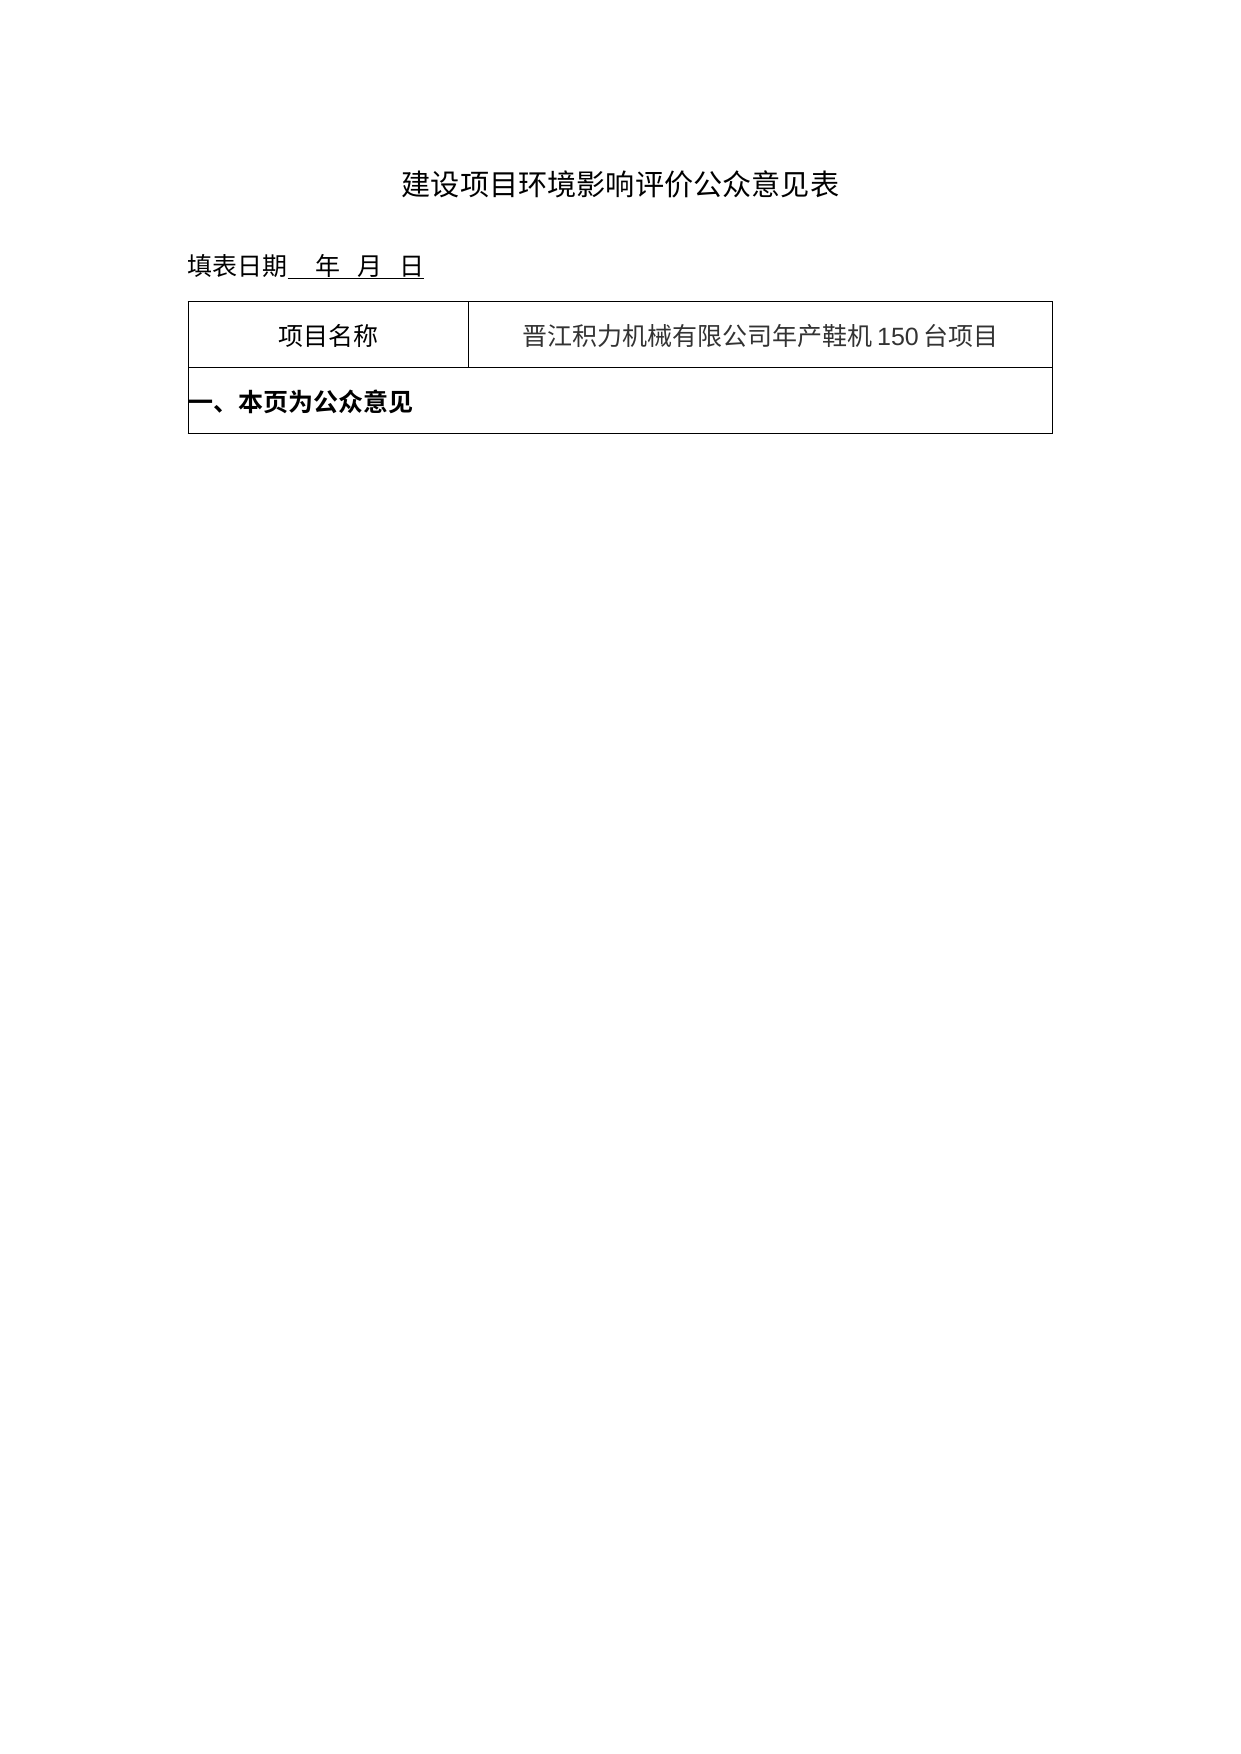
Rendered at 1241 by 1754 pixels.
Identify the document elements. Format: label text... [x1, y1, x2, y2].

table_cell 一、本页为公众意见 [189, 368, 1052, 433]
text 建设项目环境影响评价公众意见表 [187, 162, 1053, 204]
table_header 晋江积力机械有限公司年产鞋机150台项目 [469, 302, 1052, 367]
text 填表日期 年 月 日 [187, 247, 1053, 283]
table_header 项目名称 [189, 302, 468, 367]
